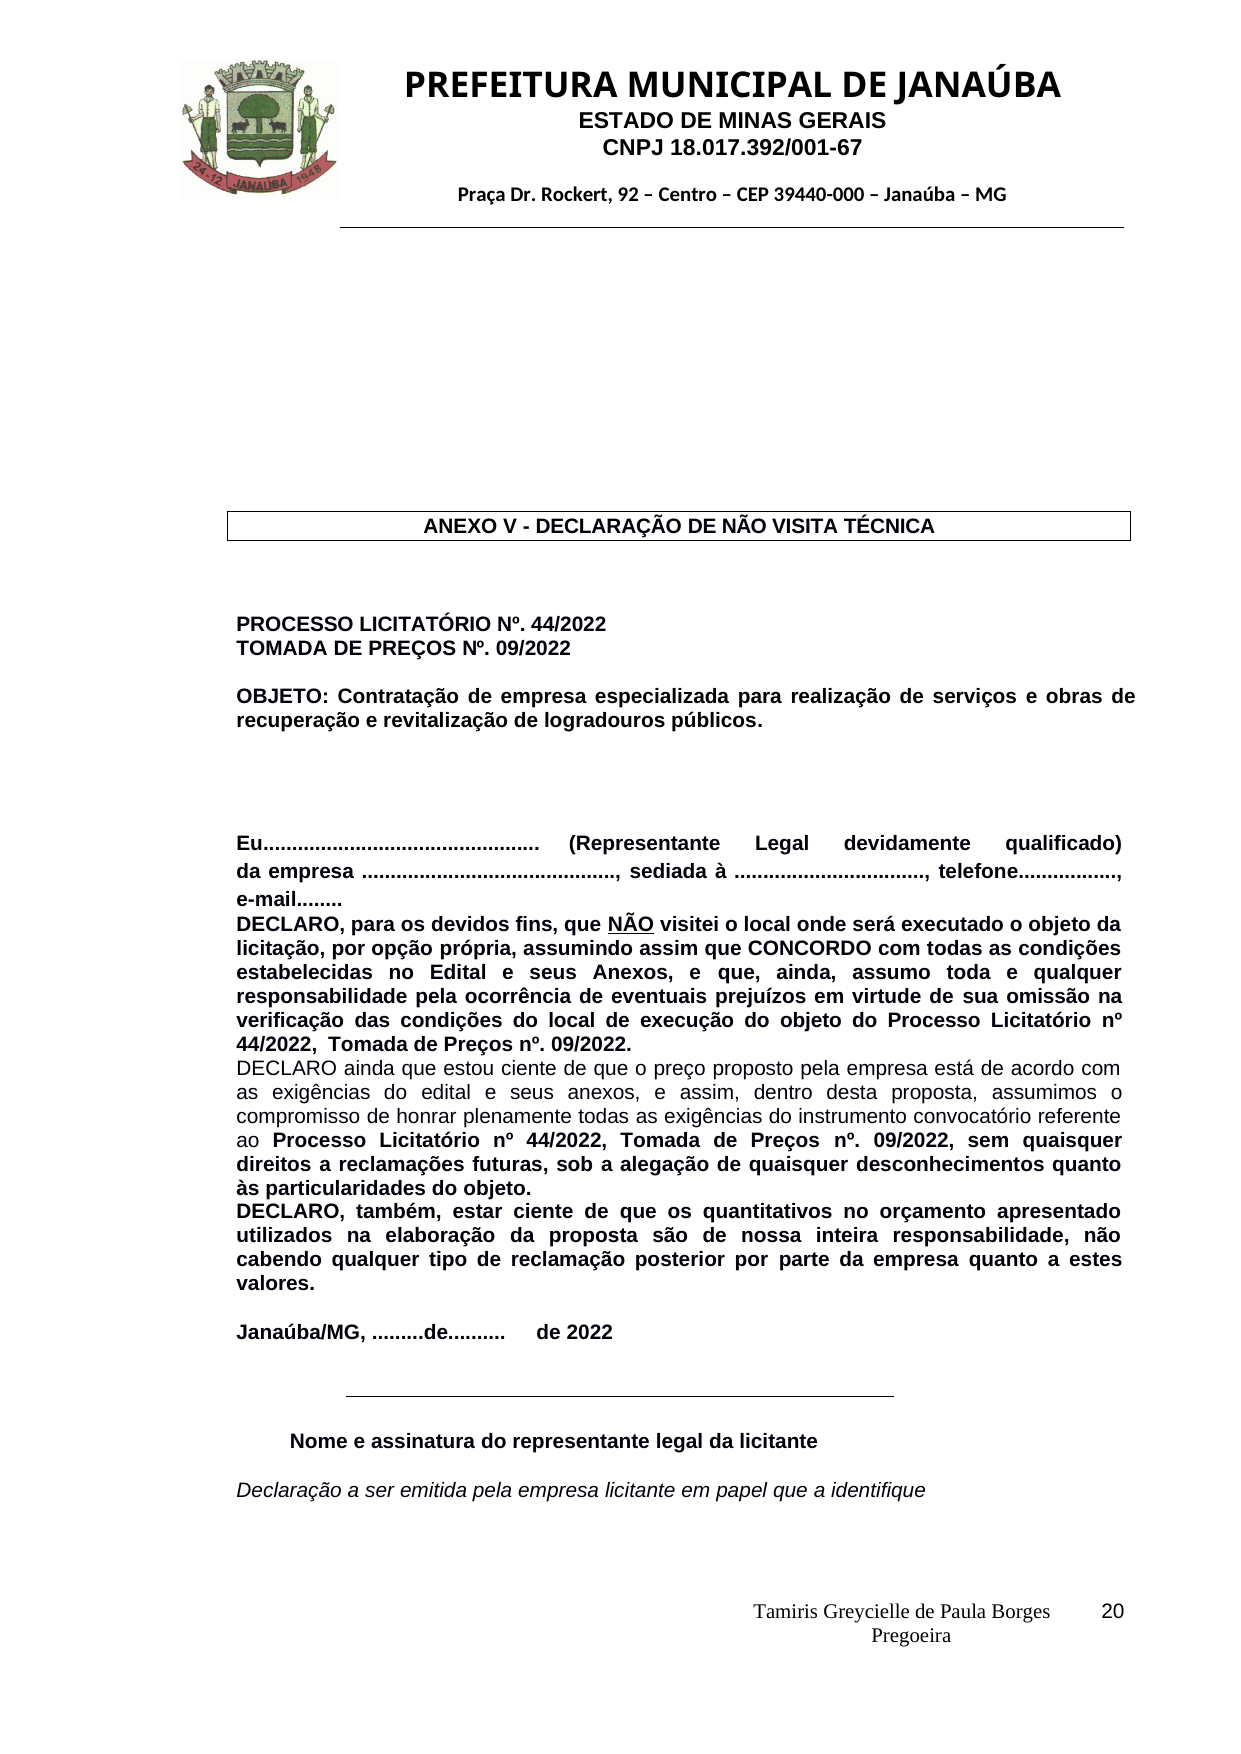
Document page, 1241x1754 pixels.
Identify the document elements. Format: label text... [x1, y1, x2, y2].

subtitle PROCESSO LICITATÓRIO Nº. 44/2022 [236, 613, 664, 636]
text OBJETO: Contratação de empresa especializada para realização de serviços e obras de recuperação e revitalização de logradouros públicos. [236, 684, 1137, 732]
subtitle TOMADA DE PREÇOS Nº. 09/2022 [236, 636, 599, 660]
text Nome e assinatura do representante legal da licitante [236, 1429, 871, 1453]
text Janaúba/MG, .........de.......... de 2022 [236, 1320, 1122, 1344]
text Declaração a ser emitida pela empresa licitante em papel que a identifique [236, 1477, 1122, 1501]
text DECLARO, para os devidos fins, que NÃO visitei o local onde será executado o objeto da licitação, por opção própria, assumindo assim que CONCORDO com todas as condições estabelecidas no Edital e seus Anexos, e que, ainda, assumo toda e qualquer responsabilidade pela ocorrência de eventuais prejuízos em virtude de sua omissão na verificação das condições do local de execução do objeto do Processo Licitatório nº 44/2022, Tomada de Preços nº. 09/2022. [236, 912, 1122, 1056]
text ANEXO V - DECLARAÇÃO DE NÃO VISITA TÉCNICA [228, 512, 1130, 540]
text DECLARO ainda que estou ciente de que o preço proposto pela empresa está de acordo com as exigências do edital e seus anexos, e assim, dentro desta proposta, assumimos o compromisso de honrar plenamente todas as exigências do instrumento convocatório referente ao Processo Licitatório nº 44/2022, Tomada de Preços nº. 09/2022, sem quaisquer direitos a reclamações futuras, sob a alegação de quaisquer desconhecimentos quanto às particularidades do objeto. [236, 1056, 1122, 1199]
text Eu................................................ (Representante Legal devidamente qualificado) da empresa ............................................, sediada à ................................., telefone................., e-mail........ [236, 828, 1122, 912]
text DECLARO, também, estar ciente de que os quantitativos no orçamento apresentado utilizados na elaboração da proposta são de nossa inteira responsabilidade, não cabendo qualquer tipo de reclamação posterior por parte da empresa quanto a estes valores. [236, 1199, 1122, 1295]
picture [179, 59, 339, 199]
